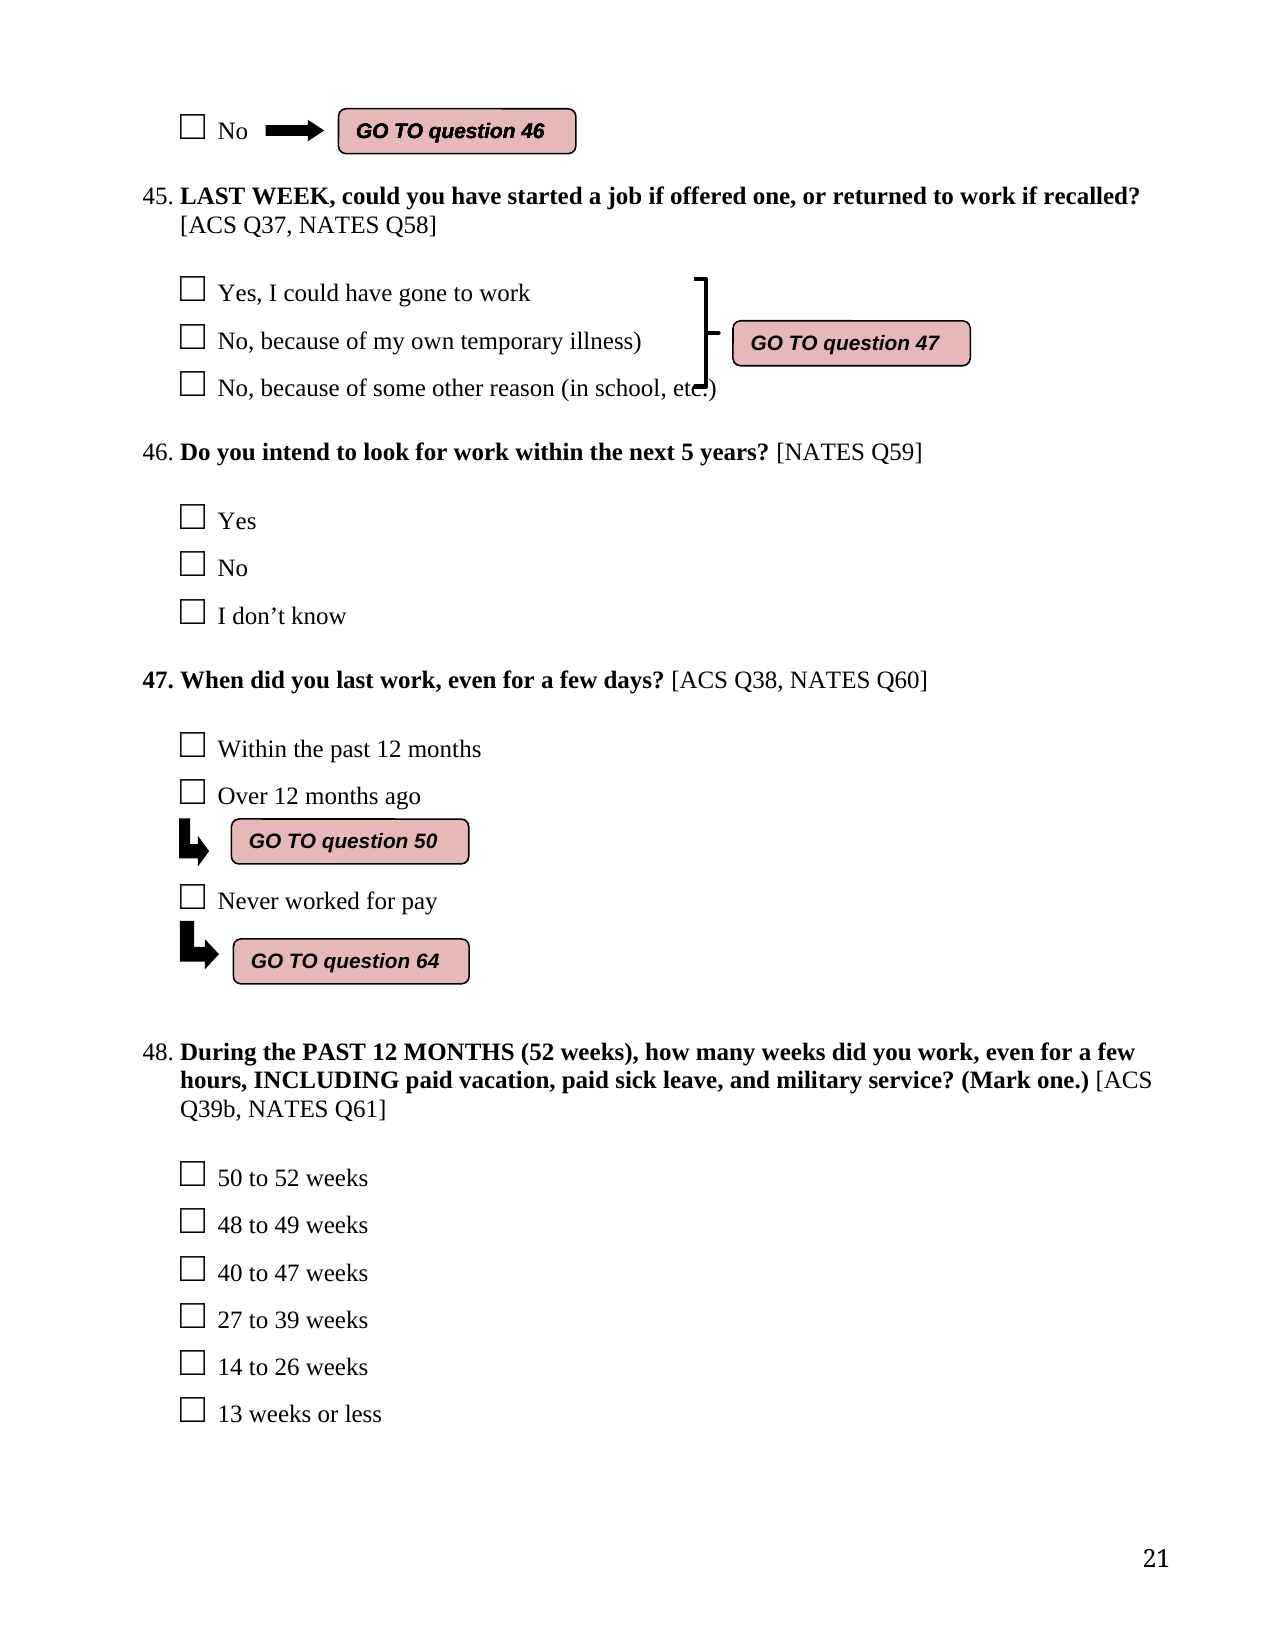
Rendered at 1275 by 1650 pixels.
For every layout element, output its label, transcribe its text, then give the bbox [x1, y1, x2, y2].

list 40 to 47 weeks [180, 1246, 1170, 1293]
list No [180, 105, 1170, 152]
list Never worked for pay [180, 875, 1170, 922]
list Over 12 months ago [180, 770, 1170, 817]
list When did you last work, even for a few days? [ACS Q38, NATES Q60] [142, 665, 1170, 694]
list Yes [180, 495, 1170, 542]
list No, because of my own temporary illness) [708, 314, 1170, 362]
list 27 to 39 weeks [180, 1293, 1170, 1341]
list I don’t know [180, 589, 1170, 637]
list Yes, I could have gone to work [180, 267, 1170, 314]
list No, because of my own temporary illness) [180, 314, 704, 362]
list Do you intend to look for work within the next 5 years? [NATES Q59] [142, 437, 1170, 466]
list 48 to 49 weeks [180, 1199, 1170, 1246]
list 50 to 52 weeks [180, 1152, 1170, 1199]
list Within the past 12 months [180, 723, 1170, 770]
list No, because of some other reason (in school, etc.) [180, 362, 1170, 409]
list During the PAST 12 MONTHS (52 weeks), how many weeks did you work, even for a few hours, INCLUDING paid vacation, paid sick leave, and military service? (Mark one.) [ACS Q39b, NATES Q61] [142, 1037, 1170, 1123]
list LAST WEEK, could you have started a job if offered one, or returned to work if recalled? [ACS Q37, NATES Q58] [142, 181, 1170, 238]
list No [180, 542, 1170, 589]
list 13 weeks or less [180, 1388, 1170, 1435]
list 14 to 26 weeks [180, 1341, 1170, 1388]
